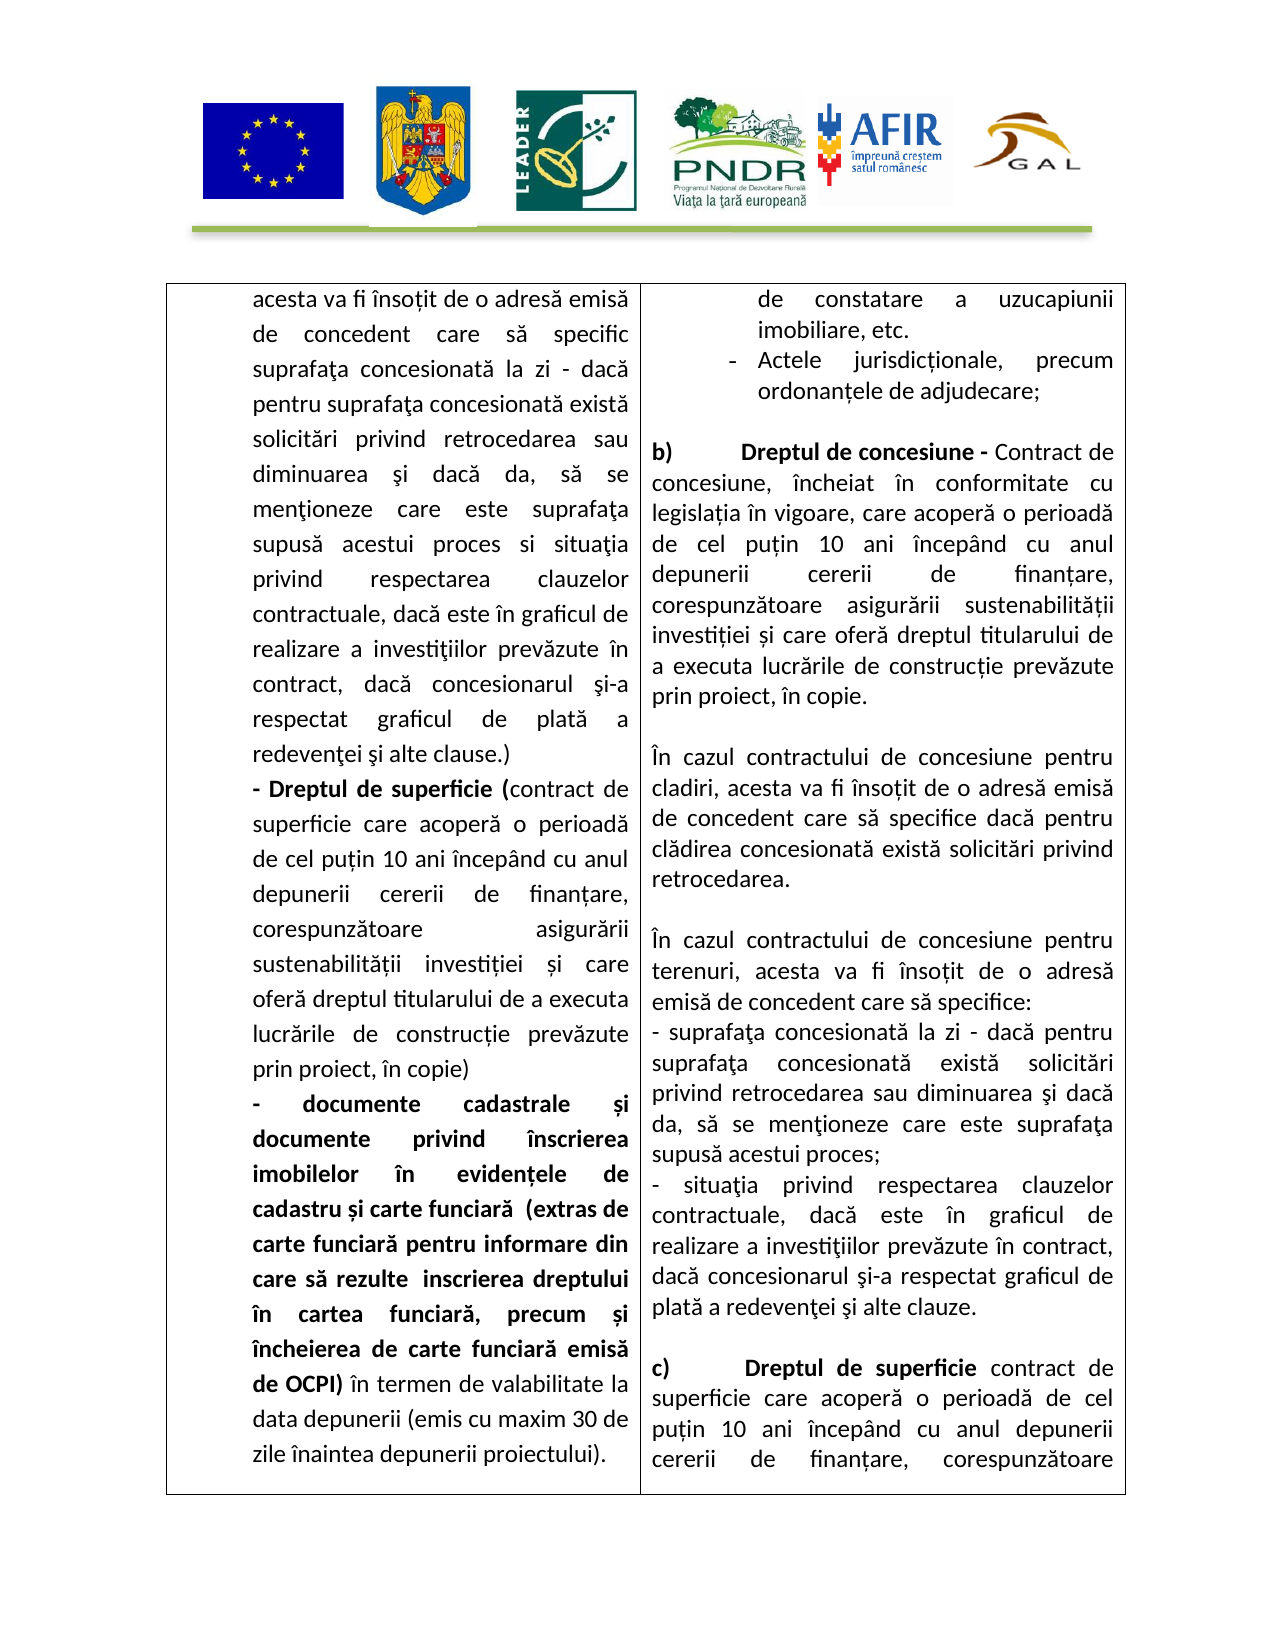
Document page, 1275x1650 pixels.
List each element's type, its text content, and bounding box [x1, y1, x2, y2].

picture [663, 89, 806, 212]
picture [961, 94, 1093, 191]
picture [369, 75, 477, 227]
picture [817, 96, 953, 206]
picture [516, 90, 637, 211]
picture [203, 103, 344, 199]
